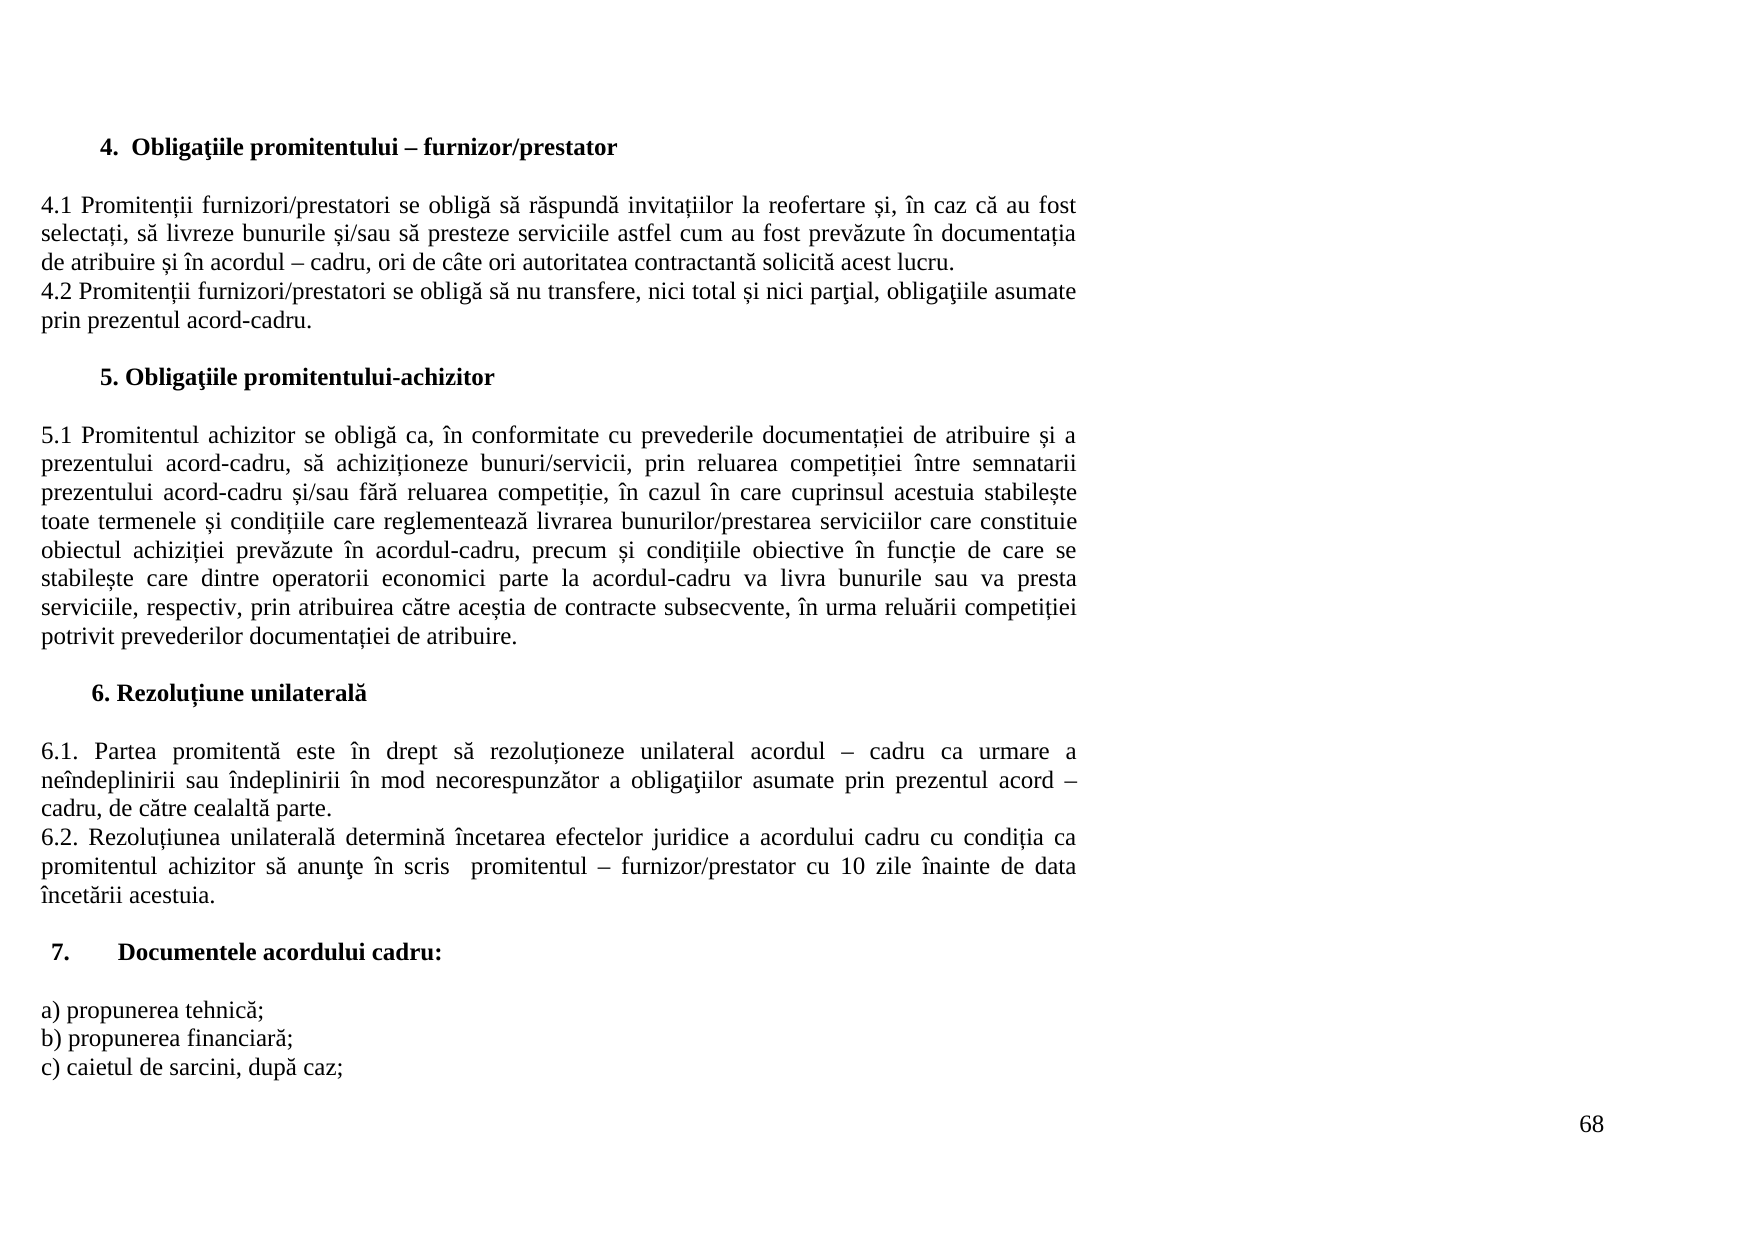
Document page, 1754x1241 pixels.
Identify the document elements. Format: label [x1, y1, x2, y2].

table_header [30, 104, 1089, 1081]
